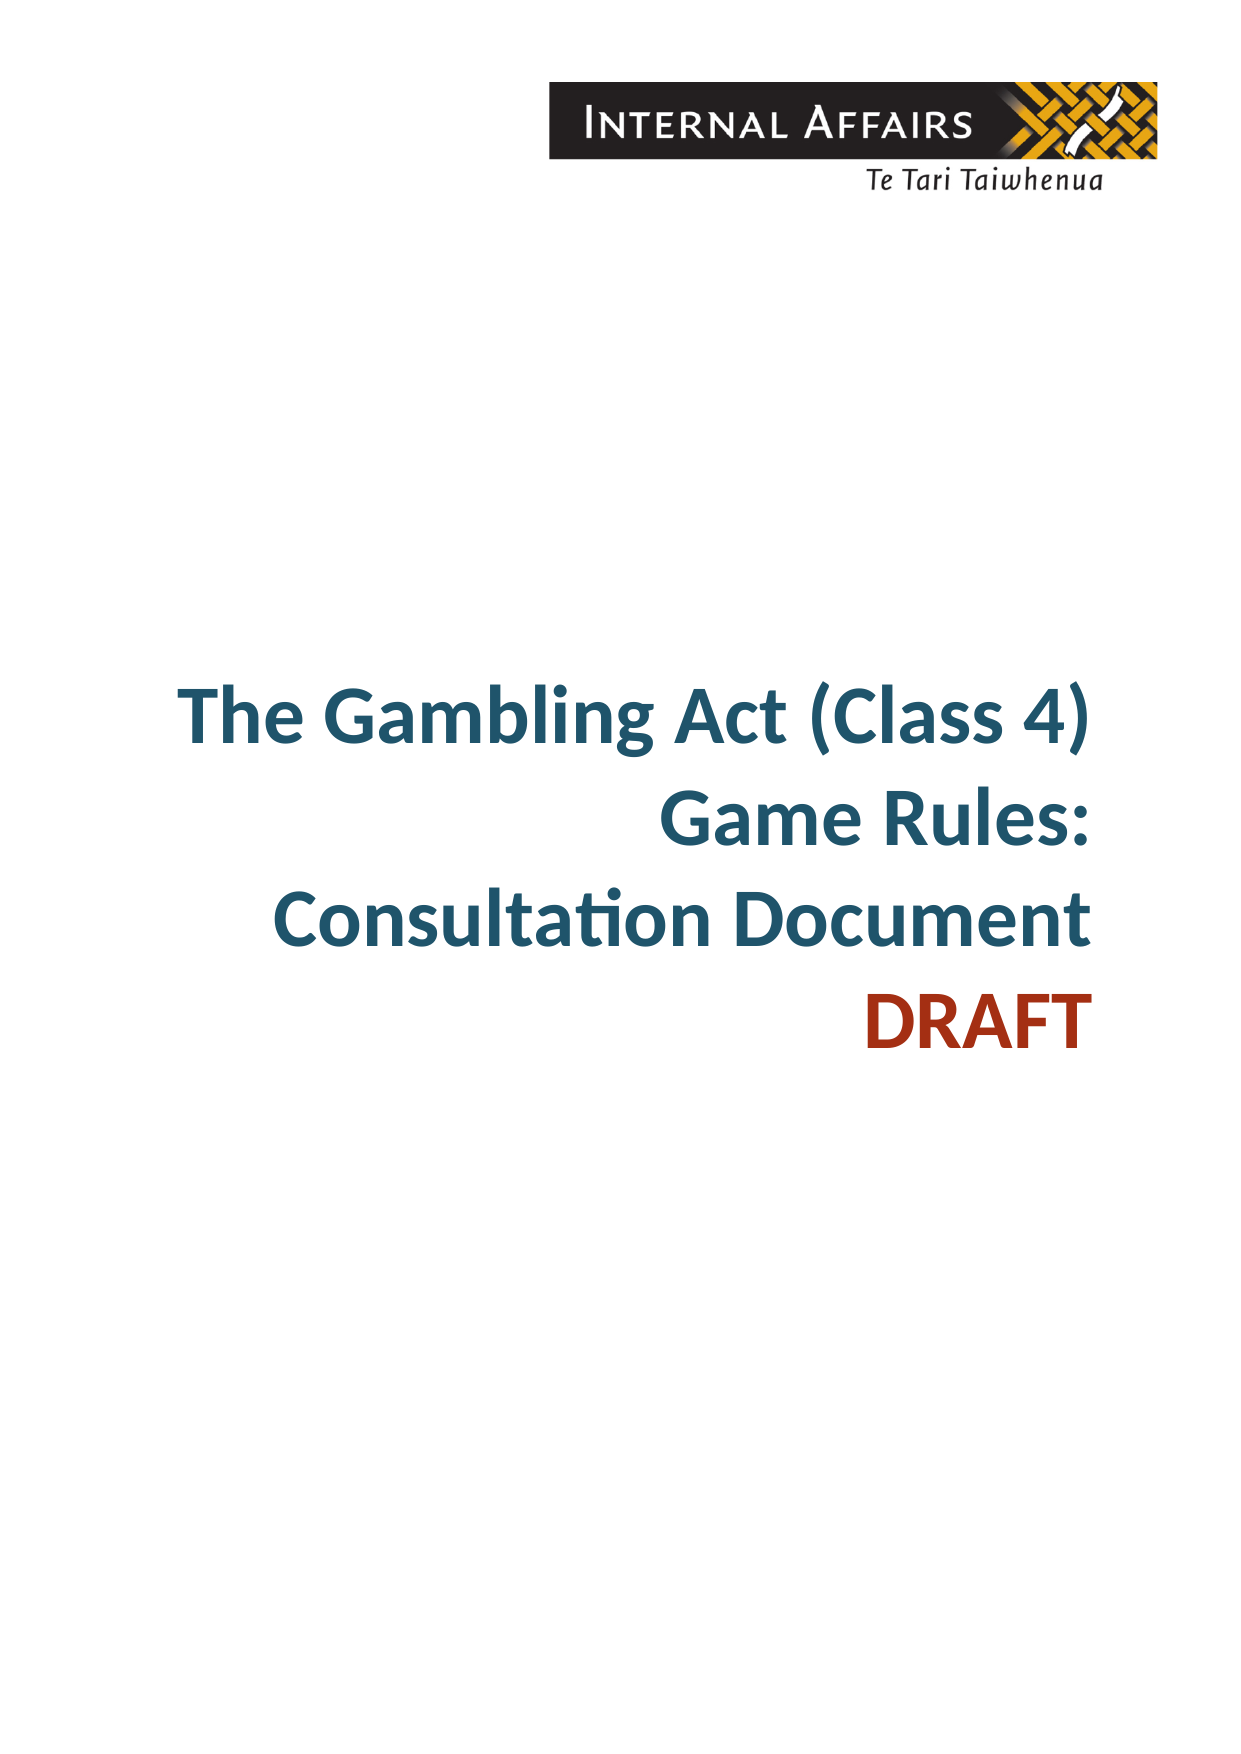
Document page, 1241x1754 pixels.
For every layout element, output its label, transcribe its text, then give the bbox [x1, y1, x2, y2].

title DRAFT [148, 967, 1092, 1069]
title The Gambling Act (Class 4) Game Rules: [148, 662, 1092, 866]
title Consultation Document [148, 866, 1092, 967]
picture [549, 82, 1158, 191]
